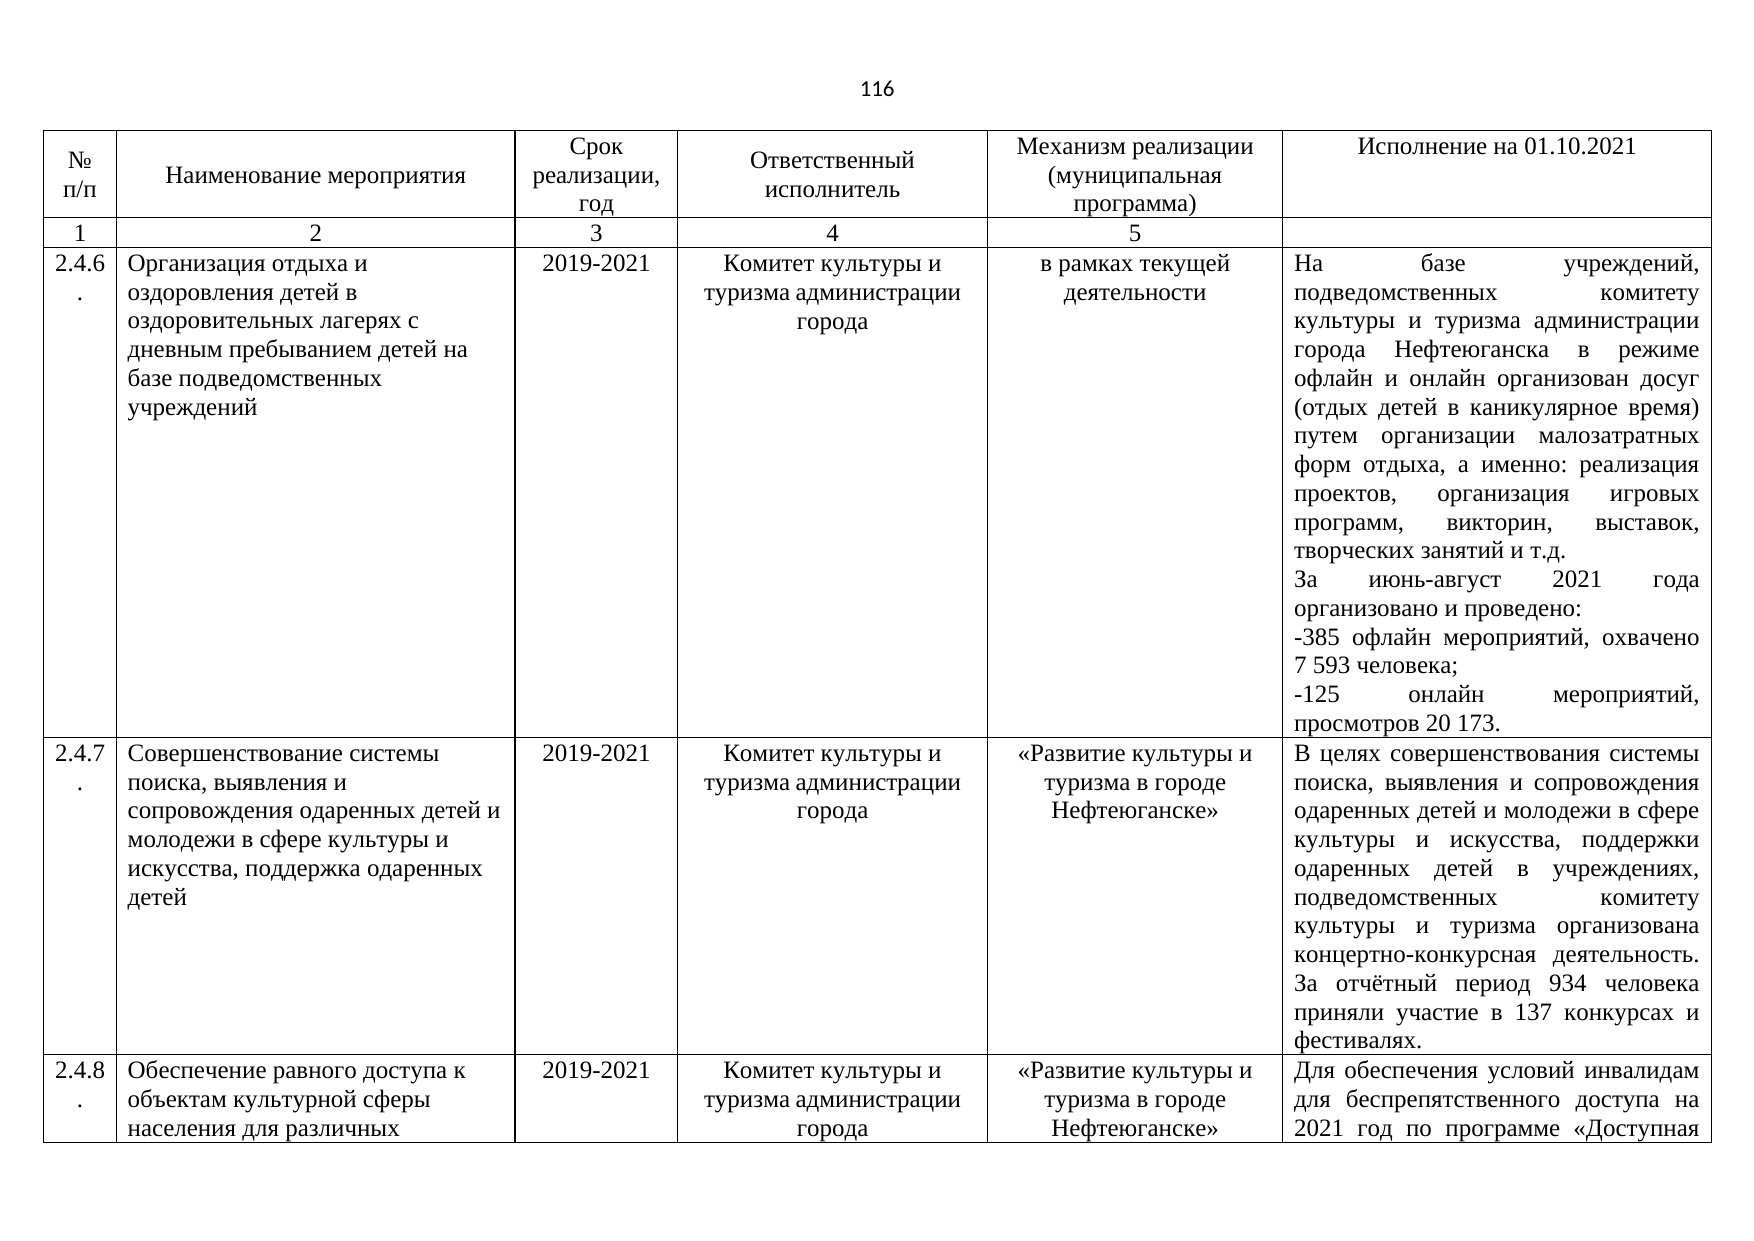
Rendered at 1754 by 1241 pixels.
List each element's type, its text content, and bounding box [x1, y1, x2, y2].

table_header Наименование мероприятия [117, 131, 514, 217]
table_cell в рамках текущей деятельности [988, 248, 1282, 737]
table_cell 2 [117, 218, 514, 247]
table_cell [1283, 1055, 1711, 1142]
table_cell 2.4.6. [44, 248, 116, 737]
table_cell 5 [988, 218, 1282, 247]
table_cell 2.4.7. [44, 738, 116, 1054]
table_header Ответственный исполнитель [678, 131, 987, 217]
table_cell 2019-2021 [516, 738, 677, 1054]
table_cell 4 [678, 218, 987, 247]
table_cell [988, 1055, 1282, 1142]
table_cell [678, 1055, 987, 1142]
table_header № п/п [44, 131, 116, 217]
table_cell 2019-2021 [516, 1055, 677, 1142]
table_cell 2.4.8. [44, 1055, 116, 1142]
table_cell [678, 248, 987, 737]
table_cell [117, 1055, 514, 1142]
table_cell [1283, 218, 1711, 247]
table_cell «Развитие культуры и туризма в городе Нефтеюганске» [988, 738, 1282, 1054]
table_header Исполнение на 01.10.2021 [1283, 131, 1711, 217]
table_cell 1 [44, 218, 116, 247]
table_header Срок реализации, год [516, 131, 677, 217]
table_cell В целях совершенствования системы поиска, выявления и сопровождения одаренных детей и молодежи в сфере культуры и искусства, поддержки одаренных детей в учреждениях, подведомственных комитету культуры и туризма организована концертно-конкурсная деятельность. За отчётный период 934 человека приняли участие в 137 конкурсах и фестивалях. [1283, 738, 1711, 1054]
table_header Механизм реализации (муниципальная программа) [988, 131, 1282, 217]
table_cell 2019-2021 [516, 248, 677, 737]
table_cell 3 [516, 218, 677, 247]
table_cell Совершенствование системы поиска, выявления и сопровождения одаренных детей и молодежи в сфере культуры и искусства, поддержка одаренных детей [117, 738, 514, 1054]
table_cell Организация отдыха и оздоровления детей в оздоровительных лагерях с дневным пребыванием детей на базе подведомственных учреждений [117, 248, 514, 737]
table_cell Комитет культуры и туризма администрации города [678, 738, 987, 1054]
table_cell На базе учреждений, подведомственных комитету культуры и туризма администрации города Нефтеюганска в режиме офлайн и онлайн организован досуг (отдых детей в каникулярное время) путем организации малозатратных форм отдыха, а именно: реализация проектов, организация игровых программ, викторин, выставок, творческих занятий и т.д. За июнь-август 2021 года организовано и проведено: -385 офлайн мероприятий, охвачено 7 593 человека; -125 онлайн мероприятий, просмотров 20 173. [1283, 248, 1711, 737]
